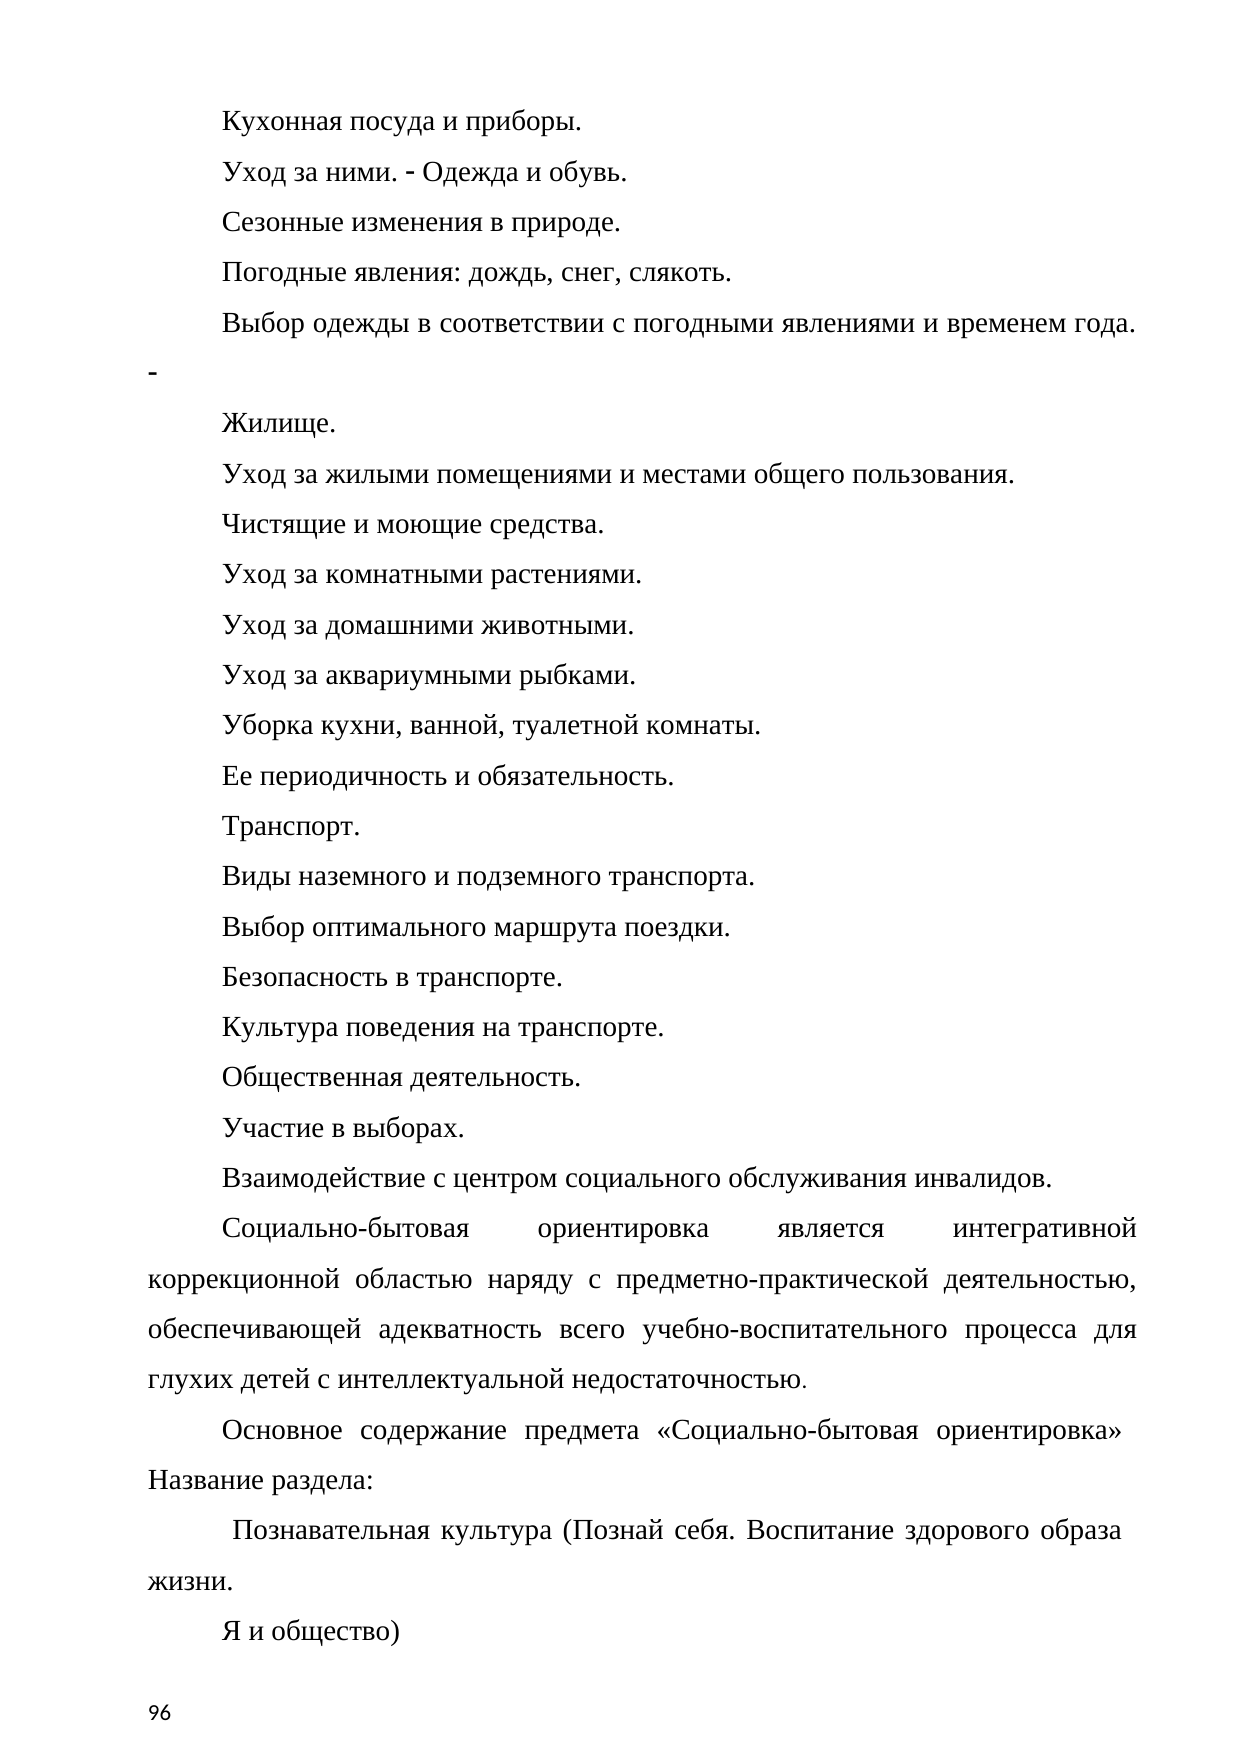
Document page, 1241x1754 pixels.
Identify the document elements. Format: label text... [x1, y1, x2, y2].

text Ее периодичность и обязательность. [148, 758, 1137, 791]
text Познавательная культура (Познай себя. Воспитание здорового образа жизни. [148, 1512, 1123, 1596]
text Взаимодействие с центром социального обслуживания инвалидов. [148, 1160, 1137, 1194]
text Погодные явления: дождь, снег, слякоть. [148, 254, 1137, 288]
text Уход за комнатными растениями. [148, 556, 1137, 590]
text Безопасность в транспорте. [148, 959, 1137, 992]
text Жилище. [148, 406, 1137, 439]
text Уход за ними. Одежда и обувь. [148, 154, 1137, 187]
text Кухонная посуда и приборы. [148, 103, 1137, 137]
text Выбор одежды в соответствии с погодными явлениями и временем года. [148, 305, 1137, 389]
text Выбор оптимального маршрута поездки. [148, 909, 1137, 942]
text Основное содержание предмета «Социально-бытовая ориентировка» Название раздела: [148, 1412, 1123, 1496]
text Социально-бытовая ориентировка является интегративной коррекционной областью наряду с предметно-практической деятельностью, обеспечивающей адекватность всего учебно-воспитательного процесса для глухих детей с интеллектуальной недостаточностью. [148, 1211, 1137, 1395]
text Общественная деятельность. [148, 1059, 1137, 1093]
text Культура поведения на транспорте. [148, 1009, 1137, 1043]
text Транспорт. [148, 808, 1137, 842]
text Участие в выборах. [148, 1110, 1137, 1143]
text Уборка кухни, ванной, туалетной комнаты. [148, 707, 1137, 741]
text Я и общество) [148, 1613, 1123, 1647]
text Уход за жилыми помещениями и местами общего пользования. [148, 456, 1137, 489]
text Сезонные изменения в природе. [148, 204, 1137, 238]
text Виды наземного и подземного транспорта. [148, 858, 1137, 892]
text Уход за аквариумными рыбками. [148, 657, 1137, 691]
text Уход за домашними животными. [148, 607, 1137, 640]
text Чистящие и моющие средства. [148, 506, 1137, 540]
